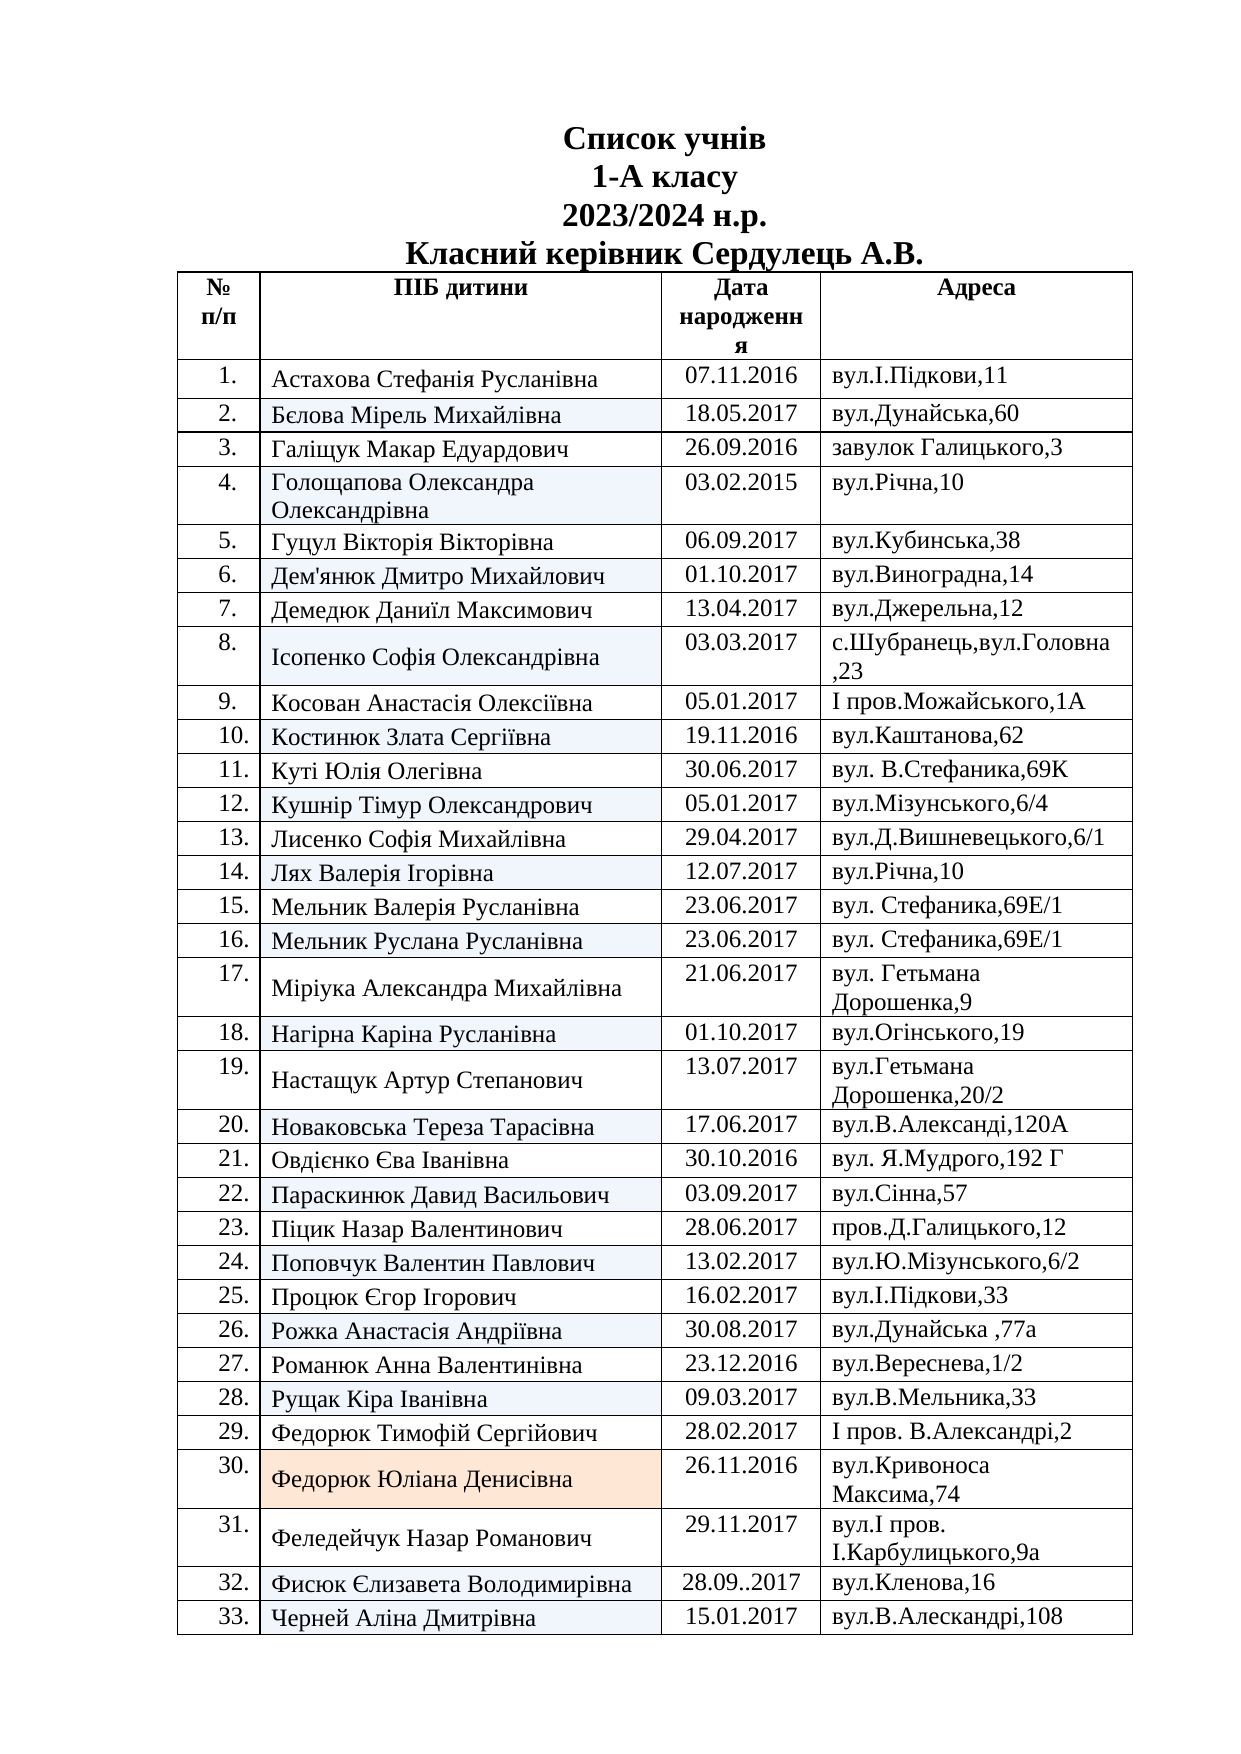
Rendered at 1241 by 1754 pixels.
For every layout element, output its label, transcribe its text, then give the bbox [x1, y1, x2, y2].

table_cell вул.Огінського,19 [821, 1017, 1132, 1050]
table_cell Настащук Артур Степанович [261, 1051, 661, 1108]
table_cell завулок Галицького,3 [821, 433, 1132, 466]
table_cell Параскинюк Давид Васильович [261, 1178, 661, 1211]
table_cell [178, 559, 259, 592]
table_cell [178, 593, 259, 626]
table_cell 30.10.2016 [662, 1144, 820, 1177]
table_header №п/п [178, 273, 259, 359]
table_cell [178, 1178, 259, 1211]
table_cell 29.04.2017 [662, 822, 820, 855]
table_header Дата народження [662, 273, 820, 359]
table_cell 01.10.2017 [662, 559, 820, 592]
table_cell 21.06.2017 [662, 958, 820, 1016]
table_cell Демедюк Даниїл Максимович [261, 593, 661, 626]
table_cell [178, 788, 259, 821]
table_cell вул.Виноградна,14 [821, 559, 1132, 592]
text 1-А класу [177, 156, 1152, 195]
table_cell Рущак Кіра Іванівна [261, 1382, 661, 1415]
table_cell вул. Стефаника,69Е/1 [821, 924, 1132, 957]
table_cell Овдієнко Єва Іванівна [261, 1144, 661, 1177]
table_cell Фисюк Єлизавета Володимирівна [261, 1567, 661, 1600]
table_cell [178, 754, 259, 787]
table_cell 03.02.2015 [662, 467, 820, 524]
table_cell пров.Д.Галицького,12 [821, 1212, 1132, 1245]
table_cell Костинюк Злата Сергіївна [261, 720, 661, 753]
table_cell вул.Кленова,16 [821, 1567, 1132, 1600]
table_cell Нагірна Каріна Русланівна [261, 1017, 661, 1050]
table_cell Мельник Валерія Русланівна [261, 890, 661, 923]
table_cell [178, 686, 259, 719]
table_cell Романюк Анна Валентинівна [261, 1348, 661, 1381]
text Список учнів [177, 118, 1152, 156]
table_cell вул.I пров. І.Карбулицького,9а [821, 1509, 1132, 1566]
table_cell 15.01.2017 [662, 1601, 820, 1634]
table_cell вул.Ю.Мізунського,6/2 [821, 1246, 1132, 1279]
table_header Адреса [821, 273, 1132, 359]
table_cell [178, 467, 259, 524]
table_cell [178, 890, 259, 923]
table_cell [178, 1110, 259, 1142]
table_cell [178, 924, 259, 957]
table_cell 29.11.2017 [662, 1509, 820, 1566]
table_cell I пров.Можайського,1А [821, 686, 1132, 719]
text Класний керівник Сердулець А.В. [177, 233, 1152, 271]
table_cell Мельник Руслана Русланівна [261, 924, 661, 957]
table_cell вул. Стефаника,69Е/1 [821, 890, 1132, 923]
table_cell [178, 627, 259, 685]
table_cell 23.06.2017 [662, 890, 820, 923]
table_cell Косован Анастасія Олексіївна [261, 686, 661, 719]
table_cell Міріука Александра Михайлівна [261, 958, 661, 1016]
table_cell 03.09.2017 [662, 1178, 820, 1211]
table_cell 05.01.2017 [662, 788, 820, 821]
table_cell 13.02.2017 [662, 1246, 820, 1279]
table_cell вул.В.Александі,120А [821, 1110, 1132, 1142]
table_cell с.Шубранець,вул.Головна ,23 [821, 627, 1132, 685]
table_cell вул.Кривоноса Максима,74 [821, 1450, 1132, 1508]
table_cell [178, 1314, 259, 1347]
table_cell вул.Річна,10 [821, 467, 1132, 524]
table_cell 26.09.2016 [662, 433, 820, 466]
table_cell 28.09..2017 [662, 1567, 820, 1600]
table_cell Феледейчук Назар Романович [261, 1509, 661, 1566]
table_cell [178, 1144, 259, 1177]
table_cell Поповчук Валентин Павлович [261, 1246, 661, 1279]
table_cell [178, 1450, 259, 1508]
table_cell Голощапова Олександра Олександрівна [261, 467, 661, 524]
table_cell Астахова Стефанія Русланівна [261, 360, 661, 397]
table_cell Лях Валерія Ігорівна [261, 856, 661, 889]
table_cell [178, 1280, 259, 1313]
table_cell 13.04.2017 [662, 593, 820, 626]
table_cell Рожка Анастасія Андріївна [261, 1314, 661, 1347]
table_cell [178, 1212, 259, 1245]
table_cell Галіщук Макар Едуардович [261, 433, 661, 466]
table_cell Дем'янюк Дмитро Михайлович [261, 559, 661, 592]
table_cell 19.11.2016 [662, 720, 820, 753]
table_cell Федорюк Тимофій Сергійович [261, 1416, 661, 1449]
table_cell [178, 1017, 259, 1050]
table_cell [178, 1509, 259, 1566]
table_cell [178, 433, 259, 466]
table_cell [178, 856, 259, 889]
table_cell вул.Д.Вишневецького,6/1 [821, 822, 1132, 855]
table_cell 13.07.2017 [662, 1051, 820, 1108]
table_cell 06.09.2017 [662, 525, 820, 558]
table_cell вул.Вереснева,1/2 [821, 1348, 1132, 1381]
table_cell 28.06.2017 [662, 1212, 820, 1245]
table_cell Новаковська Тереза Тарасівна [261, 1110, 661, 1142]
table_cell вул.Річна,10 [821, 856, 1132, 889]
table_cell Черней Аліна Дмитрівна [261, 1601, 661, 1634]
table_cell 12.07.2017 [662, 856, 820, 889]
table_cell вул.І.Підкови,33 [821, 1280, 1132, 1313]
table_cell Піцик Назар Валентинович [261, 1212, 661, 1245]
table_cell вул.Джерельна,12 [821, 593, 1132, 626]
table_cell [178, 958, 259, 1016]
table_cell Куті Юлія Олегівна [261, 754, 661, 787]
table_cell [178, 720, 259, 753]
table_cell 23.12.2016 [662, 1348, 820, 1381]
table_cell 09.03.2017 [662, 1382, 820, 1415]
table_cell 30.06.2017 [662, 754, 820, 787]
table_cell вул. Гетьмана Дорошенка,9 [821, 958, 1132, 1016]
table_cell вул.Сінна,57 [821, 1178, 1132, 1211]
table_cell вул.Мізунського,6/4 [821, 788, 1132, 821]
table_cell Федорюк Юліана Денисівна [261, 1450, 661, 1508]
table_cell 28.02.2017 [662, 1416, 820, 1449]
table_cell Лисенко Софія Михайлівна [261, 822, 661, 855]
table_cell вул. В.Стефаника,69К [821, 754, 1132, 787]
table_cell [178, 1416, 259, 1449]
table_cell 03.03.2017 [662, 627, 820, 685]
table_cell Бєлова Мірель Михайлівна [261, 399, 661, 431]
table_cell [178, 1567, 259, 1600]
table_cell 01.10.2017 [662, 1017, 820, 1050]
table_cell I пров. В.Александрі,2 [821, 1416, 1132, 1449]
table_cell вул.Дунайська ,77а [821, 1314, 1132, 1347]
table_cell Гуцул Вікторія Вікторівна [261, 525, 661, 558]
table_cell 18.05.2017 [662, 399, 820, 431]
table_cell [178, 525, 259, 558]
table_cell Ісопенко Софія Олександрівна [261, 627, 661, 685]
table_cell вул.Гетьмана Дорошенка,20/2 [821, 1051, 1132, 1108]
table_cell вул.В.Алескандрі,108 [821, 1601, 1132, 1634]
table_cell вул. Я.Мудрого,192 Г [821, 1144, 1132, 1177]
table_cell [178, 1246, 259, 1279]
table_cell вул.В.Мельника,33 [821, 1382, 1132, 1415]
table_cell Процюк Єгор Ігорович [261, 1280, 661, 1313]
table_cell [178, 822, 259, 855]
table_cell вул.І.Підкови,11 [821, 360, 1132, 397]
text 2023/2024 н.р. [177, 195, 1152, 233]
table_cell [178, 1601, 259, 1634]
table_cell вул.Каштанова,62 [821, 720, 1132, 753]
table_cell 30.08.2017 [662, 1314, 820, 1347]
table_cell 16.02.2017 [662, 1280, 820, 1313]
table_cell [178, 1348, 259, 1381]
table_cell 17.06.2017 [662, 1110, 820, 1142]
table_cell Кушнір Тімур Олександрович [261, 788, 661, 821]
table_cell 07.11.2016 [662, 360, 820, 397]
table_cell 05.01.2017 [662, 686, 820, 719]
table_cell 26.11.2016 [662, 1450, 820, 1508]
table_cell [178, 1382, 259, 1415]
table_cell [178, 399, 259, 431]
table_cell вул.Кубинська,38 [821, 525, 1132, 558]
table_cell вул.Дунайська,60 [821, 399, 1132, 431]
table_cell 23.06.2017 [662, 924, 820, 957]
table_cell [178, 1051, 259, 1108]
table_header ПІБ дитини [261, 273, 661, 359]
table_cell [178, 360, 259, 397]
